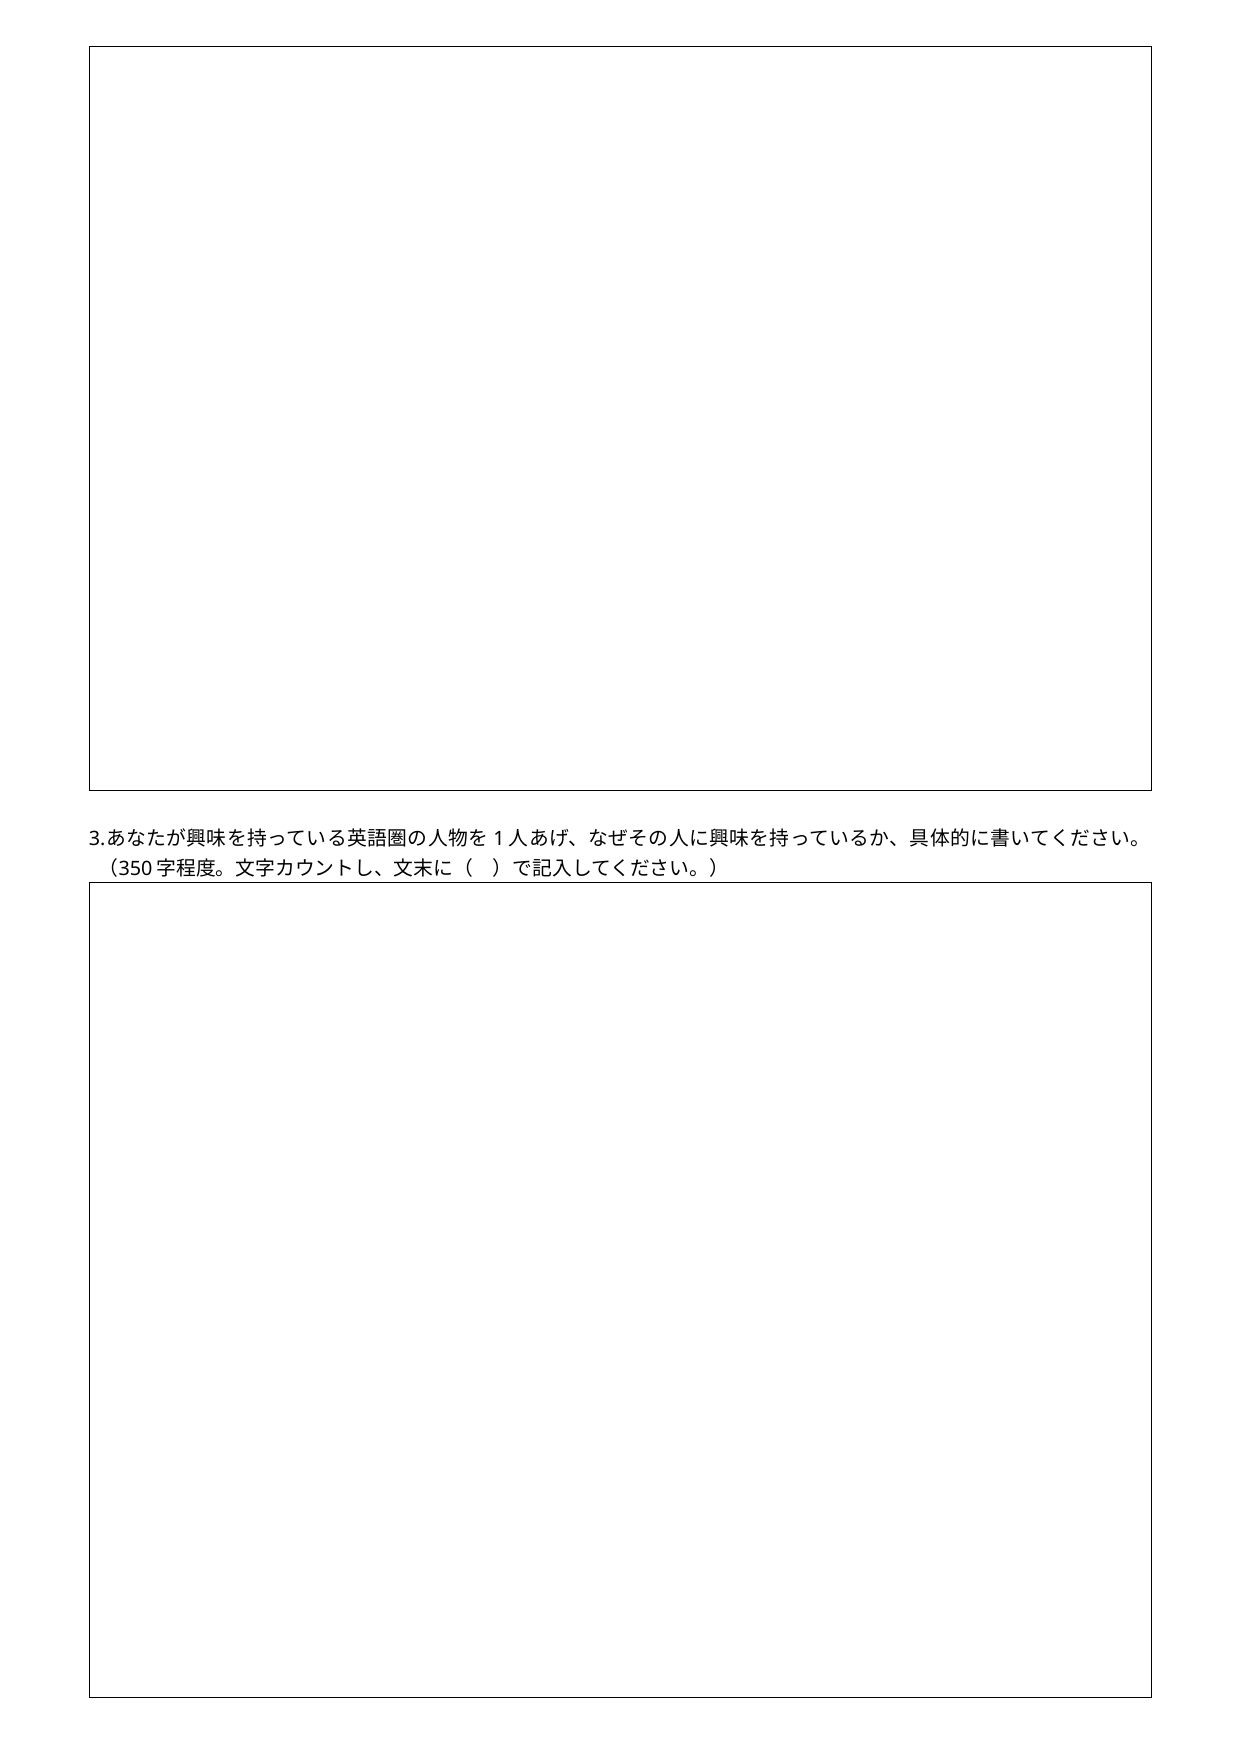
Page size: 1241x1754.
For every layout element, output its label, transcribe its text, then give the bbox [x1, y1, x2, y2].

table_header [90, 47, 1151, 790]
text 3.あなたが興味を持っている英語圏の人物を1人あげ、なぜその人に興味を持っているか、具体的に書いてください。（350字程度。文字カウントし、文末に（ ）で記入してください。） [89, 821, 1152, 882]
table_header [90, 883, 1151, 1697]
